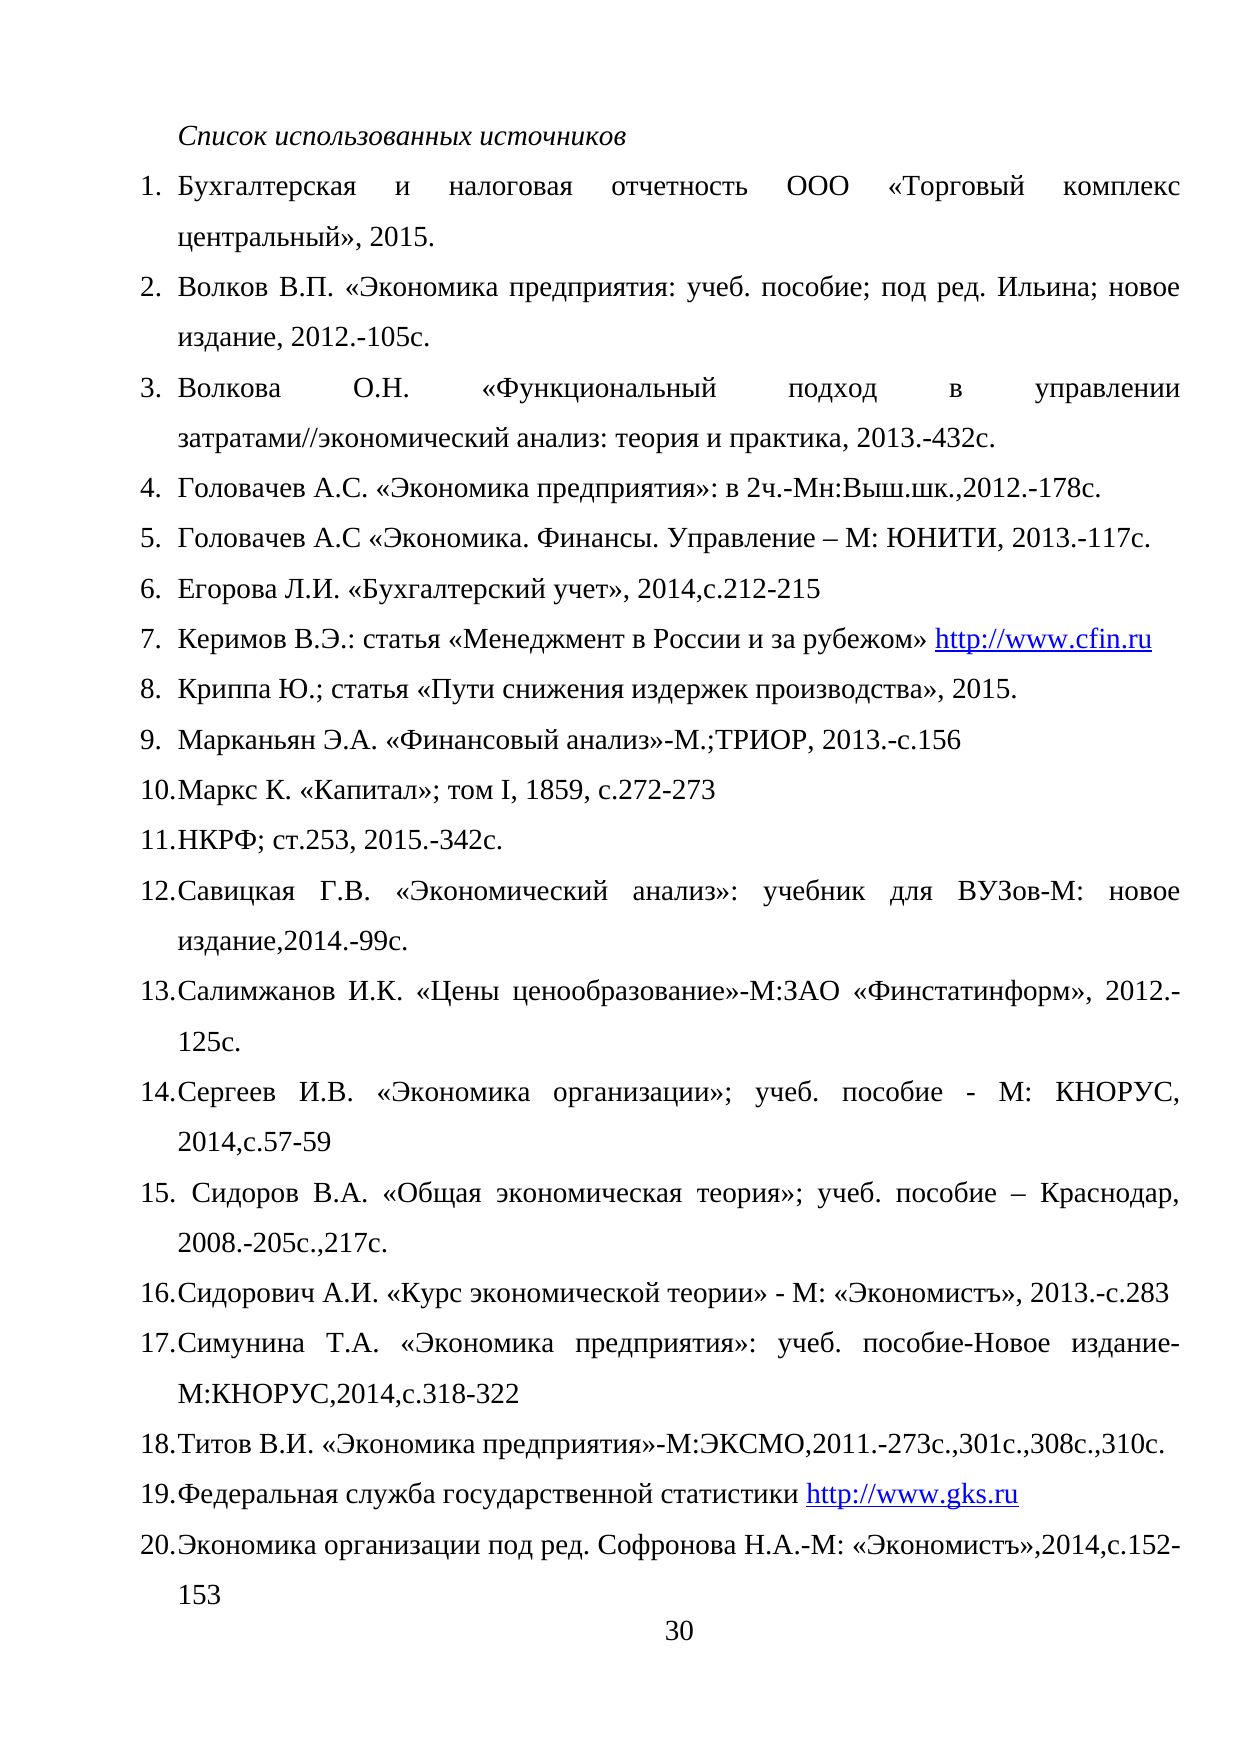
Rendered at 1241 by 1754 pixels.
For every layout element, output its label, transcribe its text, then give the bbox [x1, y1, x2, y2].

list Волкова О.Н. «Функциональный подход в управлении затратами//экономический анализ: теория и практика, 2013.-432с. [140, 370, 1181, 453]
list Титов В.И. «Экономика предприятия»-М:ЭКСМО,2011.-273с.,301с.,308с.,310с. [140, 1426, 1181, 1460]
list Салимжанов И.К. «Цены ценообразование»-М:ЗАО «Финстатинформ», 2012.-125с. [140, 973, 1181, 1057]
list Криппа Ю.; статья «Пути снижения издержек производства», 2015. [140, 672, 1181, 705]
list Головачев А.С. «Экономика предприятия»: в 2ч.-Мн:Выш.шк.,2012.-178с. [140, 470, 1181, 504]
text Список использованных источников [177, 118, 1181, 152]
list Головачев А.С «Экономика. Финансы. Управление – М: ЮНИТИ, 2013.-117с. [140, 521, 1181, 554]
list Сидорович А.И. «Курс экономической теории» - М: «Экономистъ», 2013.-с.283 [140, 1275, 1181, 1309]
list Маркс К. «Капитал»; том I, 1859, с.272-273 [140, 772, 1181, 806]
list НКРФ; ст.253, 2015.-342с. [140, 822, 1181, 856]
list Сергеев И.В. «Экономика организации»; учеб. пособие - М: КНОРУС, 2014,с.57-59 [140, 1074, 1181, 1158]
list Савицкая Г.В. «Экономический анализ»: учебник для ВУЗов-М: новое издание,2014.-99с. [140, 873, 1181, 957]
list Сидоров В.А. «Общая экономическая теория»; учеб. пособие – Краснодар, 2008.-205с.,217с. [140, 1175, 1181, 1258]
list Волков В.П. «Экономика предприятия: учеб. пособие; под ред. Ильина; новое издание, 2012.-105с. [140, 269, 1181, 353]
list Марканьян Э.А. «Финансовый анализ»-М.;ТРИОР, 2013.-с.156 [140, 722, 1181, 755]
list Федеральная служба государственной статистики http://www.gks.ru [140, 1477, 1181, 1510]
list Симунина Т.А. «Экономика предприятия»: учеб. пособие-Новое издание-М:КНОРУС,2014,с.318-322 [140, 1326, 1181, 1409]
list Экономика организации под ред. Софронова Н.А.-М: «Экономистъ»,2014,с.152-153 [140, 1527, 1181, 1611]
list Егорова Л.И. «Бухгалтерский учет», 2014,с.212-215 [140, 571, 1181, 604]
list Керимов В.Э.: статья «Менеджмент в России и за рубежом» http://www.cfin.ru [140, 621, 1181, 655]
list Бухгалтерская и налоговая отчетность ООО «Торговый комплекс центральный», 2015. [140, 168, 1181, 252]
